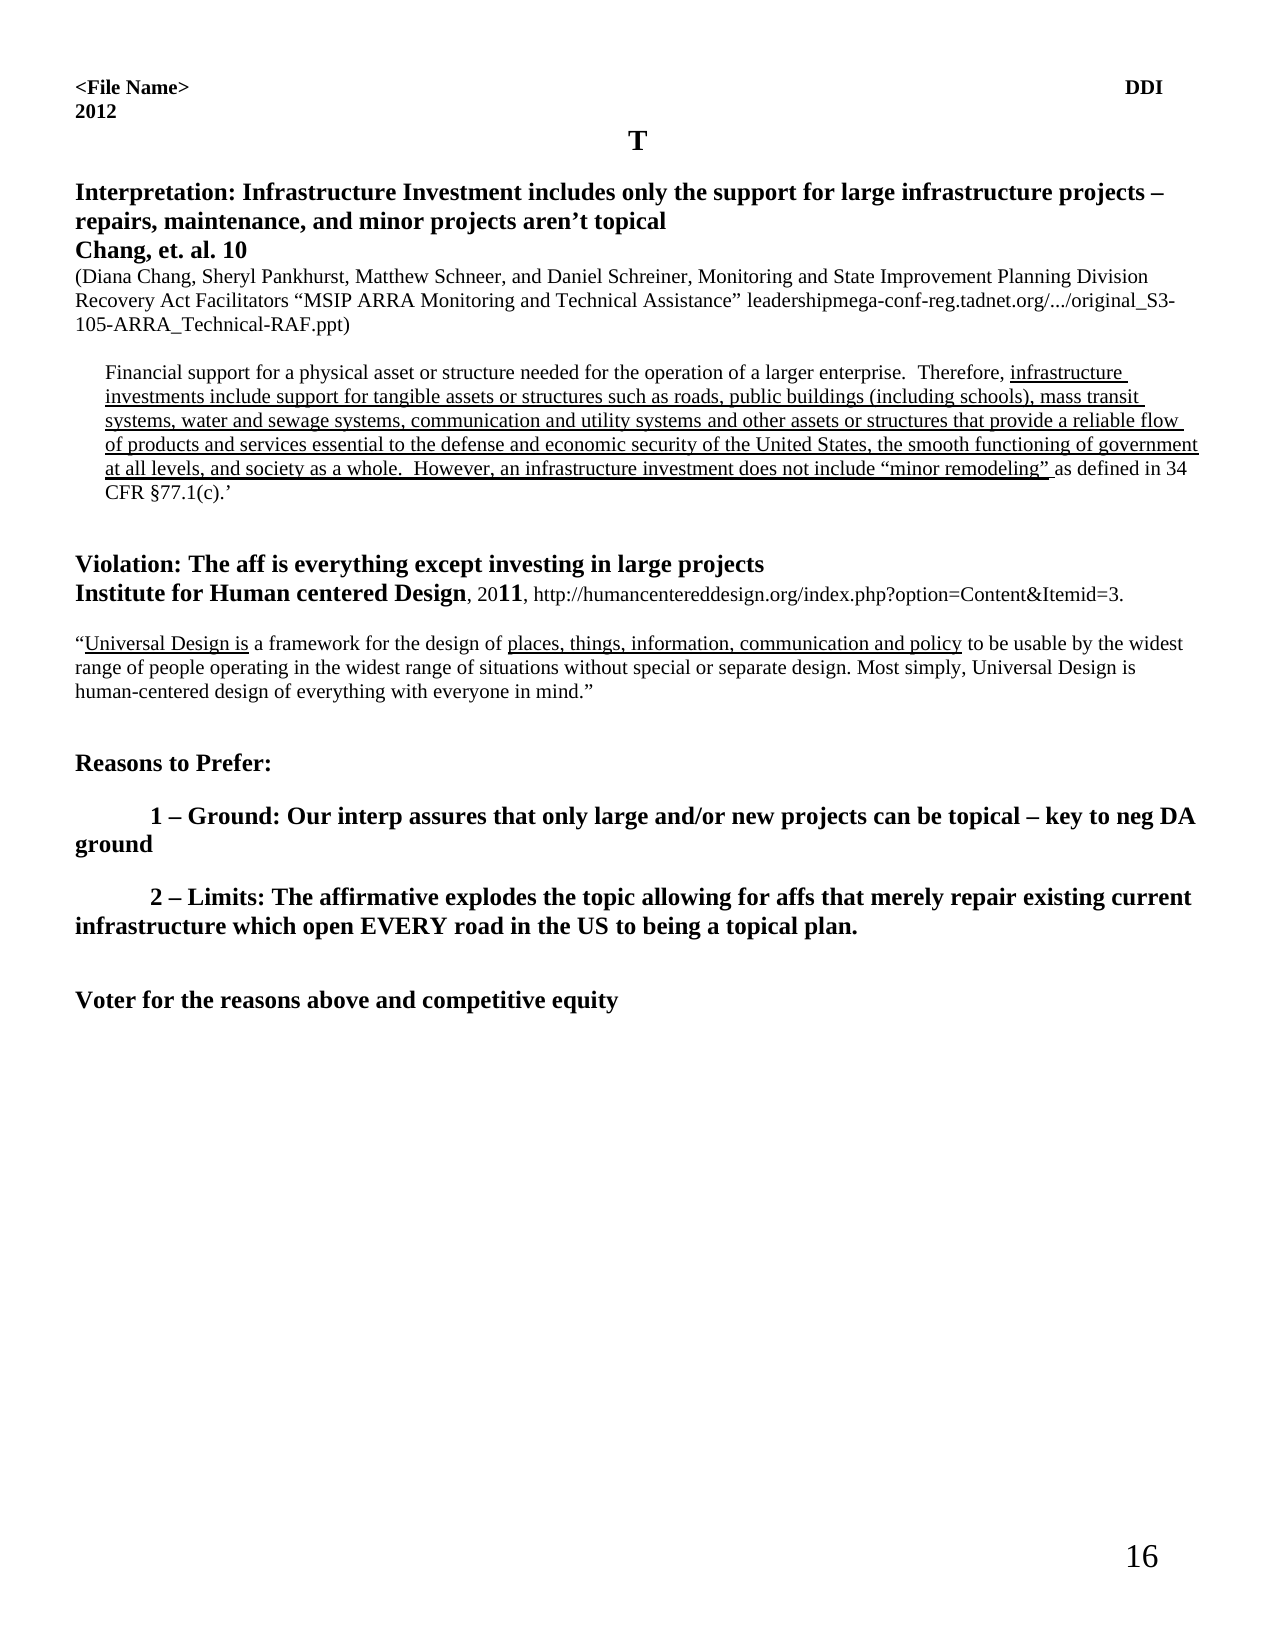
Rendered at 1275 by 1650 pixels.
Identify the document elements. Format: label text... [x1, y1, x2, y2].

text “Universal Design is a framework for the design of places, things, information, communication and policy to be usable by the widest range of people operating in the widest range of situations without special or separate design. Most simply, Universal Design is human-centered design of everything with everyone in mind.” [75, 631, 1200, 703]
text 1 – Ground: Our interp assures that only large and/or new projects can be topical – key to neg DA ground [75, 801, 1200, 858]
text Institute for Human centered Design, 2011, http://humancentereddesign.org/index.php?option=Content&Itemid=3. [75, 578, 1200, 607]
subtitle Violation: The aff is everything except investing in large projects [75, 549, 1200, 578]
subtitle Reasons to Prefer: [75, 748, 1200, 777]
text Financial support for a physical asset or structure needed for the operation of a larger enterprise. Therefore, infrastructure investments include support for tangible assets or structures such as roads, public buildings (including schools), mass transit systems, water and sewage systems, communication and utility systems and other assets or structures that provide a reliable flow of products and services essential to the defense and economic security of the United States, the smooth functioning of government at all levels, and society as a whole. However, an infrastructure investment does not include “minor remodeling” as defined in 34 CFR §77.1(c).’ [105, 360, 1200, 504]
subtitle T [75, 123, 1200, 157]
subtitle Interpretation: Infrastructure Investment includes only the support for large infrastructure projects – repairs, maintenance, and minor projects aren’t topical [75, 177, 1200, 235]
text 2 – Limits: The affirmative explodes the topic allowing for affs that merely repair existing current infrastructure which open EVERY road in the US to being a topical plan. [75, 882, 1200, 940]
text Chang, et. al. 10 [75, 235, 1200, 264]
subtitle Voter for the reasons above and competitive equity [75, 985, 1200, 1013]
text (Diana Chang, Sheryl Pankhurst, Matthew Schneer, and Daniel Schreiner, Monitoring and State Improvement Planning Division Recovery Act Facilitators “MSIP ARRA Monitoring and Technical Assistance” leadershipmega-conf-reg.tadnet.org/.../original_S3-105-ARRA_Technical-RAF.ppt) [75, 264, 1200, 336]
